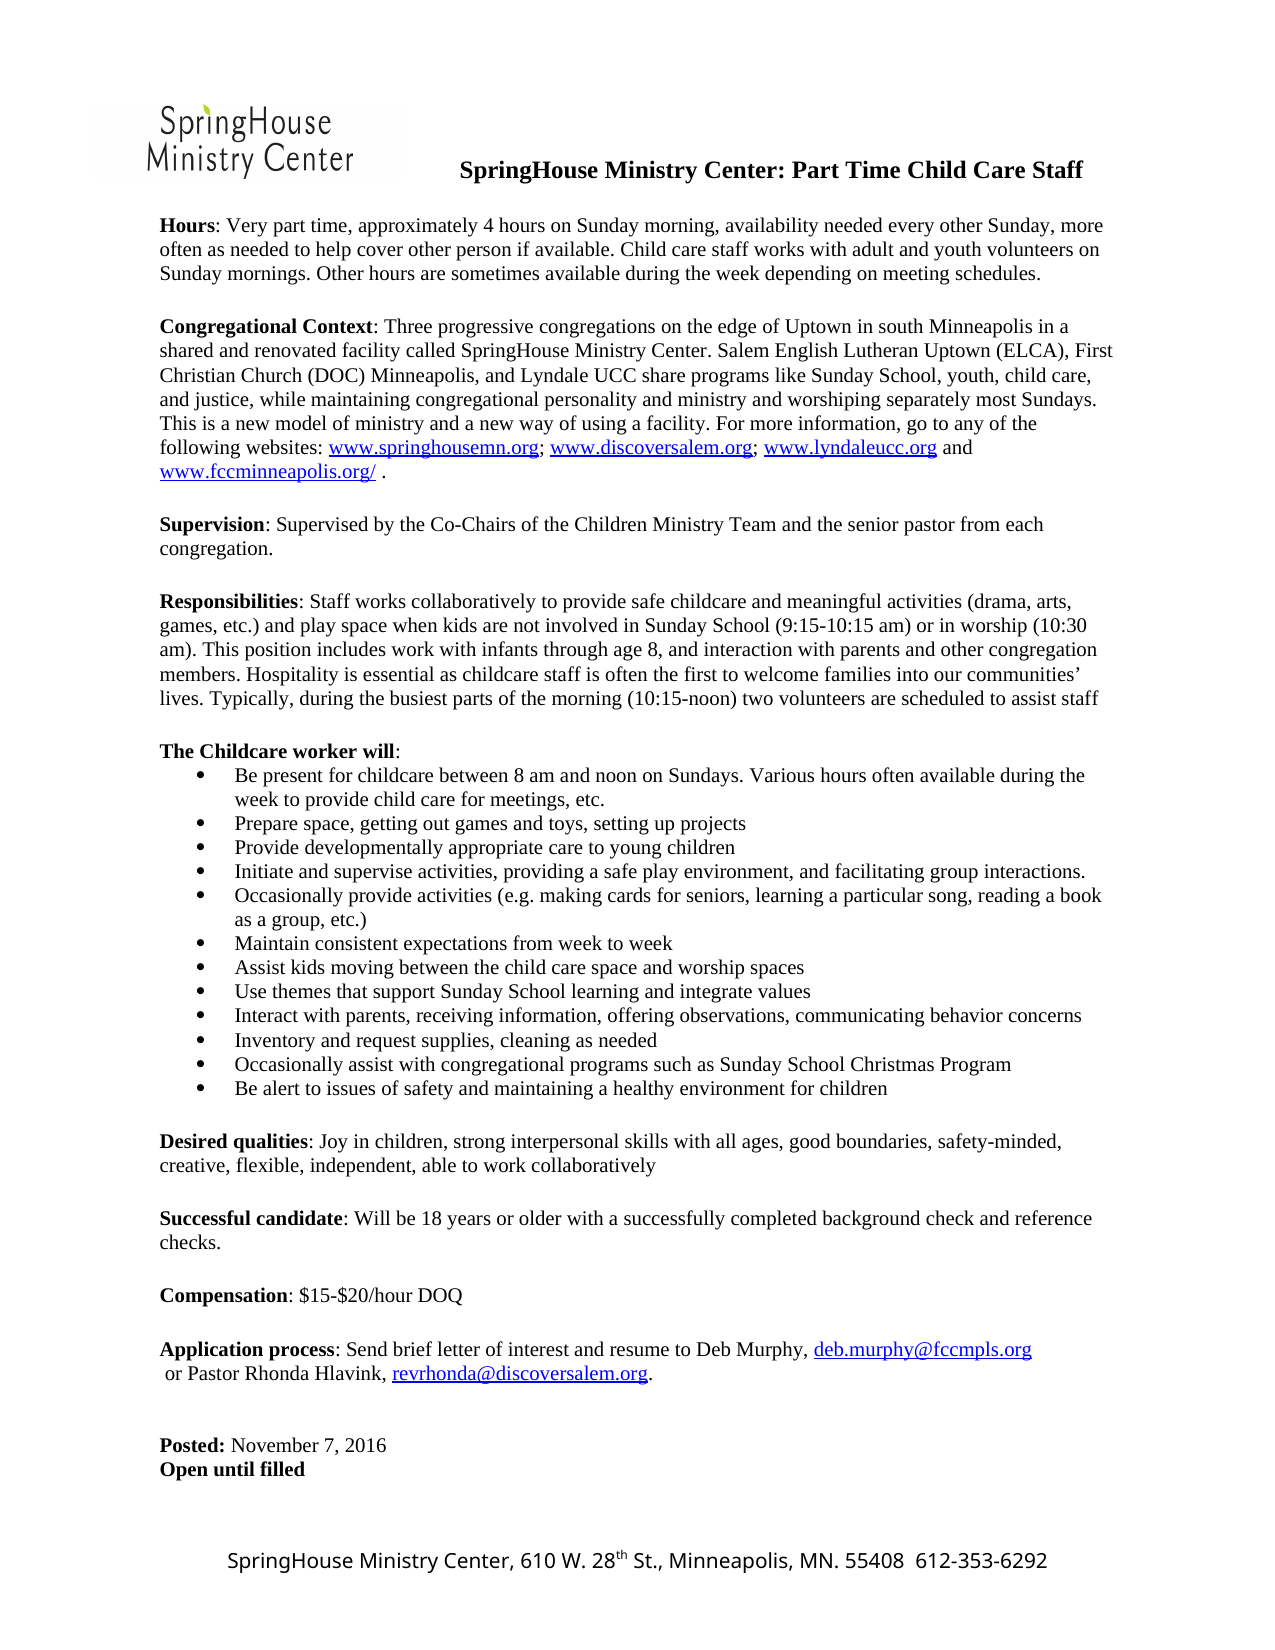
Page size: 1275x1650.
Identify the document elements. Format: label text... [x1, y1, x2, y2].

list Be present for childcare between 8 am and noon on Sundays. Various hours often available during the week to provide child care for meetings, etc. [197, 763, 1116, 811]
picture [93, 104, 403, 179]
list Be alert to issues of safety and maintaining a healthy environment for children [197, 1076, 1116, 1100]
text Compensation: $15-$20/hour DOQ [159, 1283, 1116, 1307]
list Maintain consistent expectations from week to week [197, 931, 1116, 955]
text Desired qualities: Joy in children, strong interpersonal skills with all ages, good boundaries, safety-minded, creative, flexible, independent, able to work collaboratively [159, 1129, 1116, 1177]
text or Pastor Rhonda Hlavink, revrhonda@discoversalem.org. [159, 1361, 1116, 1385]
text Posted: November 7, 2016 [159, 1433, 1116, 1457]
list Occasionally assist with congregational programs such as Sunday School Christmas Program [197, 1052, 1116, 1076]
text Successful candidate: Will be 18 years or older with a successfully completed background check and reference checks. [159, 1206, 1116, 1254]
text Supervision: Supervised by the Co-Chairs of the Children Ministry Team and the senior pastor from each congregation. [159, 512, 1116, 560]
list Provide developmentally appropriate care to young children [197, 835, 1116, 859]
text Congregational Context: Three progressive congregations on the edge of Uptown in south Minneapolis in a shared and renovated facility called SpringHouse Ministry Center. Salem English Lutheran Uptown (ELCA), First Christian Church (DOC) Minneapolis, and Lyndale UCC share programs like Sunday School, youth, child care, and justice, while maintaining congregational personality and ministry and worshiping separately most Sundays. This is a new model of ministry and a new way of using a facility. For more information, go to any of the following websites: www.springhousemn.org; www.discoversalem.org; www.lyndaleucc.org and www.fccminneapolis.org/ . [159, 314, 1116, 483]
list Initiate and supervise activities, providing a safe play environment, and facilitating group interactions. [197, 859, 1116, 883]
list Interact with parents, receiving information, offering observations, communicating behavior concerns [197, 1003, 1116, 1027]
text Hours: Very part time, approximately 4 hours on Sunday morning, availability needed every other Sunday, more often as needed to help cover other person if available. Child care staff works with adult and youth volunteers on Sunday mornings. Other hours are sometimes available during the week depending on meeting schedules. [159, 213, 1116, 285]
list Inventory and request supplies, cleaning as needed [197, 1027, 1116, 1052]
list Prepare space, getting out games and toys, setting up projects [197, 811, 1116, 835]
text The Childcare worker will: [159, 739, 1116, 763]
text Open until filled [159, 1457, 1116, 1481]
text Responsibilities: Staff works collaboratively to provide safe childcare and meaningful activities (drama, arts, games, etc.) and play space when kids are not involved in Sunday School (9:15-10:15 am) or in worship (10:30 am). This position includes work with infants through age 8, and interaction with parents and other congregation members. Hospitality is essential as childcare staff is often the first to welcome families into our communities’ lives. Typically, during the busiest parts of the morning (10:15-noon) two volunteers are scheduled to assist staff [159, 589, 1116, 709]
list Occasionally provide activities (e.g. making cards for seniors, learning a particular song, reading a book as a group, etc.) [197, 883, 1116, 931]
list Assist kids moving between the child care space and worship spaces [197, 955, 1116, 979]
text Application process: Send brief letter of interest and resume to Deb Murphy, deb.murphy@fccmpls.org [159, 1337, 1116, 1361]
list Use themes that support Sunday School learning and integrate values [197, 979, 1116, 1003]
